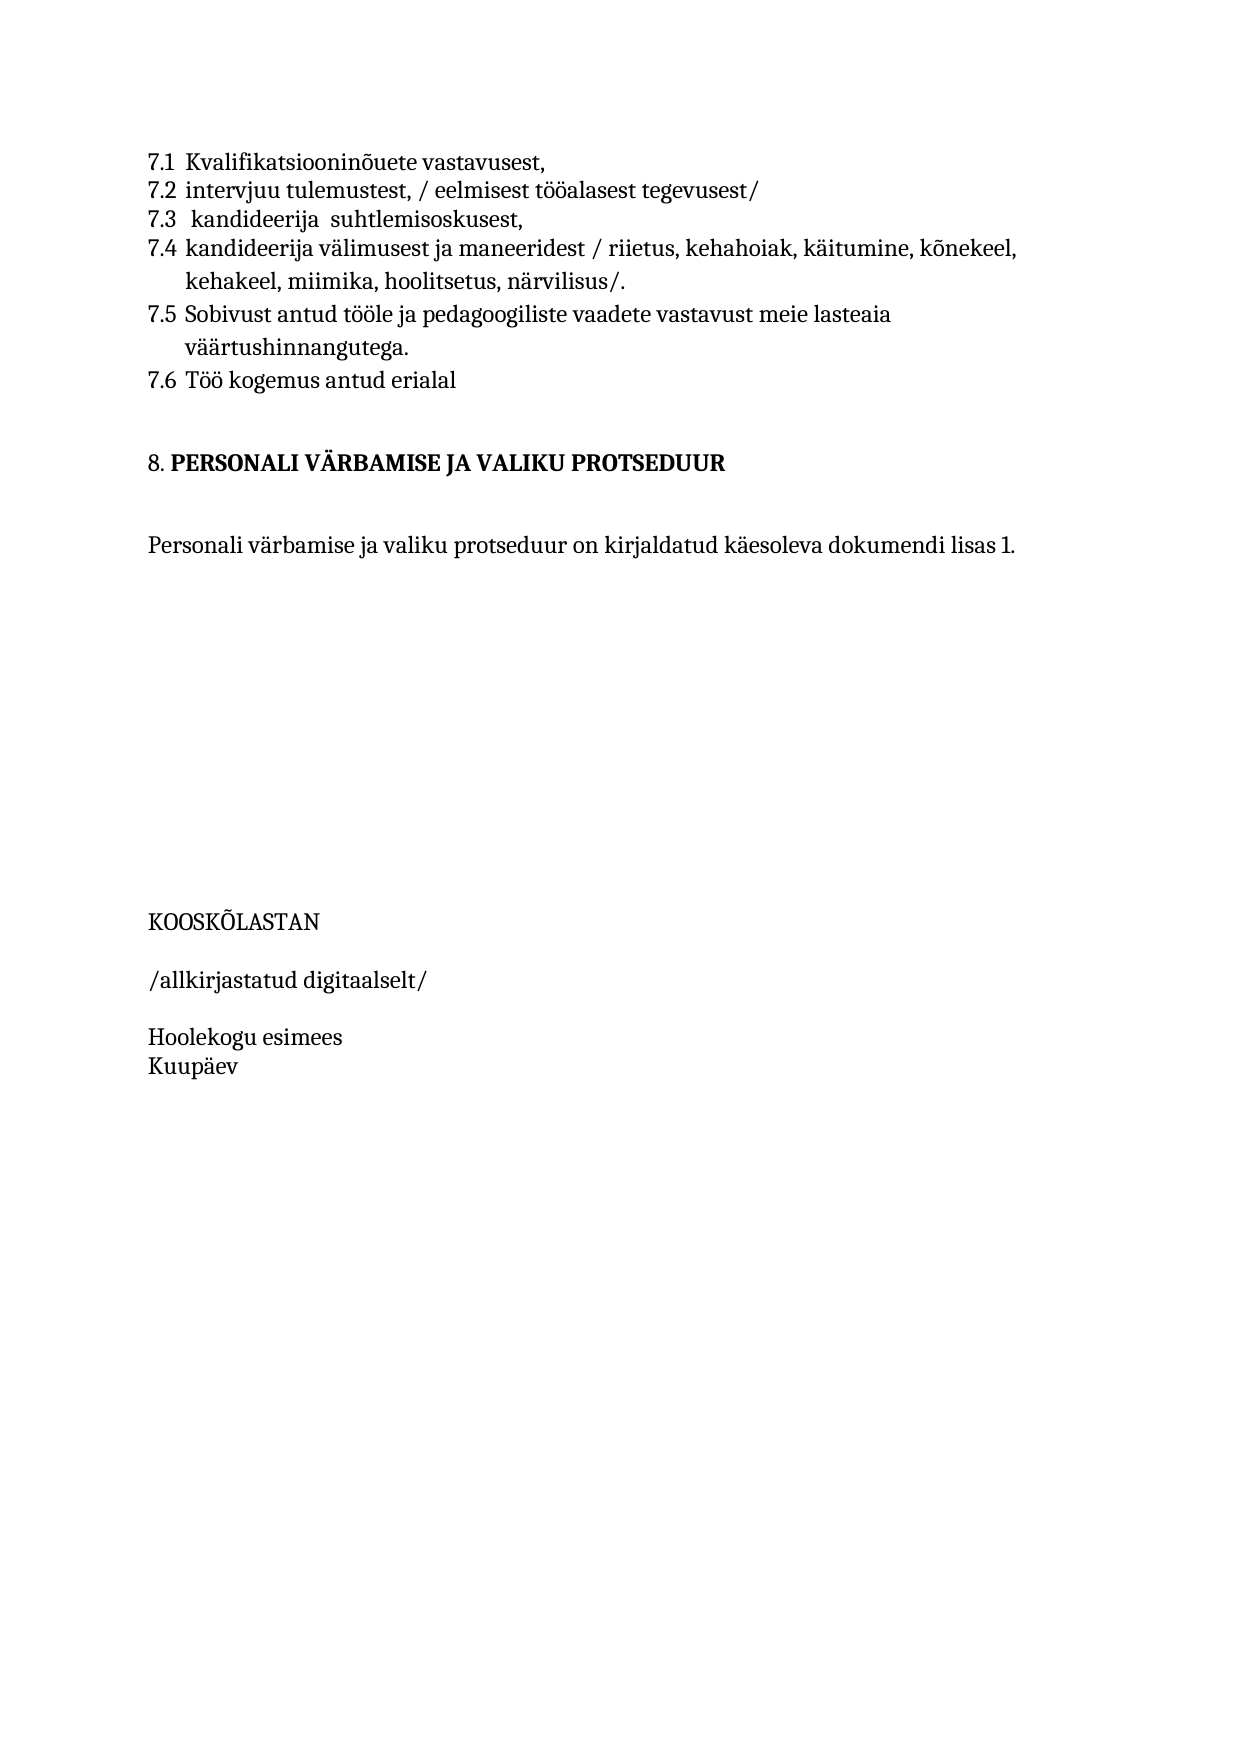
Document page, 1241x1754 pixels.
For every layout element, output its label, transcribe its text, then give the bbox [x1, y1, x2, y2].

list Sobivust antud tööle ja pedagoogiliste vaadete vastavust meie lasteaia väärtushinnangutega. [148, 300, 1093, 362]
text /allkirjastatud digitaalselt/ [148, 966, 1093, 994]
list kandideerija suhtlemisoskusest, [148, 205, 1093, 234]
text Kuupäev [148, 1052, 1093, 1081]
list intervjuu tulemustest, / eelmisest tööalasest tegevusest/ [148, 176, 1093, 205]
list Töö kogemus antud erialal [148, 366, 1093, 395]
list kandideerija välimusest ja maneeridest / riietus, kehahoiak, käitumine, kõnekeel, kehakeel, miimika, hoolitsetus, närvilisus/. [148, 234, 1093, 296]
text KOOSKÕLASTAN [148, 908, 1093, 937]
list Kvalifikatsiooninõuete vastavusest, [148, 148, 1093, 176]
text Hoolekogu esimees [148, 1023, 1093, 1052]
text 8. PERSONALI VÄRBAMISE JA VALIKU PROTSEDUUR [148, 448, 1093, 477]
text Personali värbamise ja valiku protseduur on kirjaldatud käesoleva dokumendi lisas 1. [148, 531, 1093, 560]
